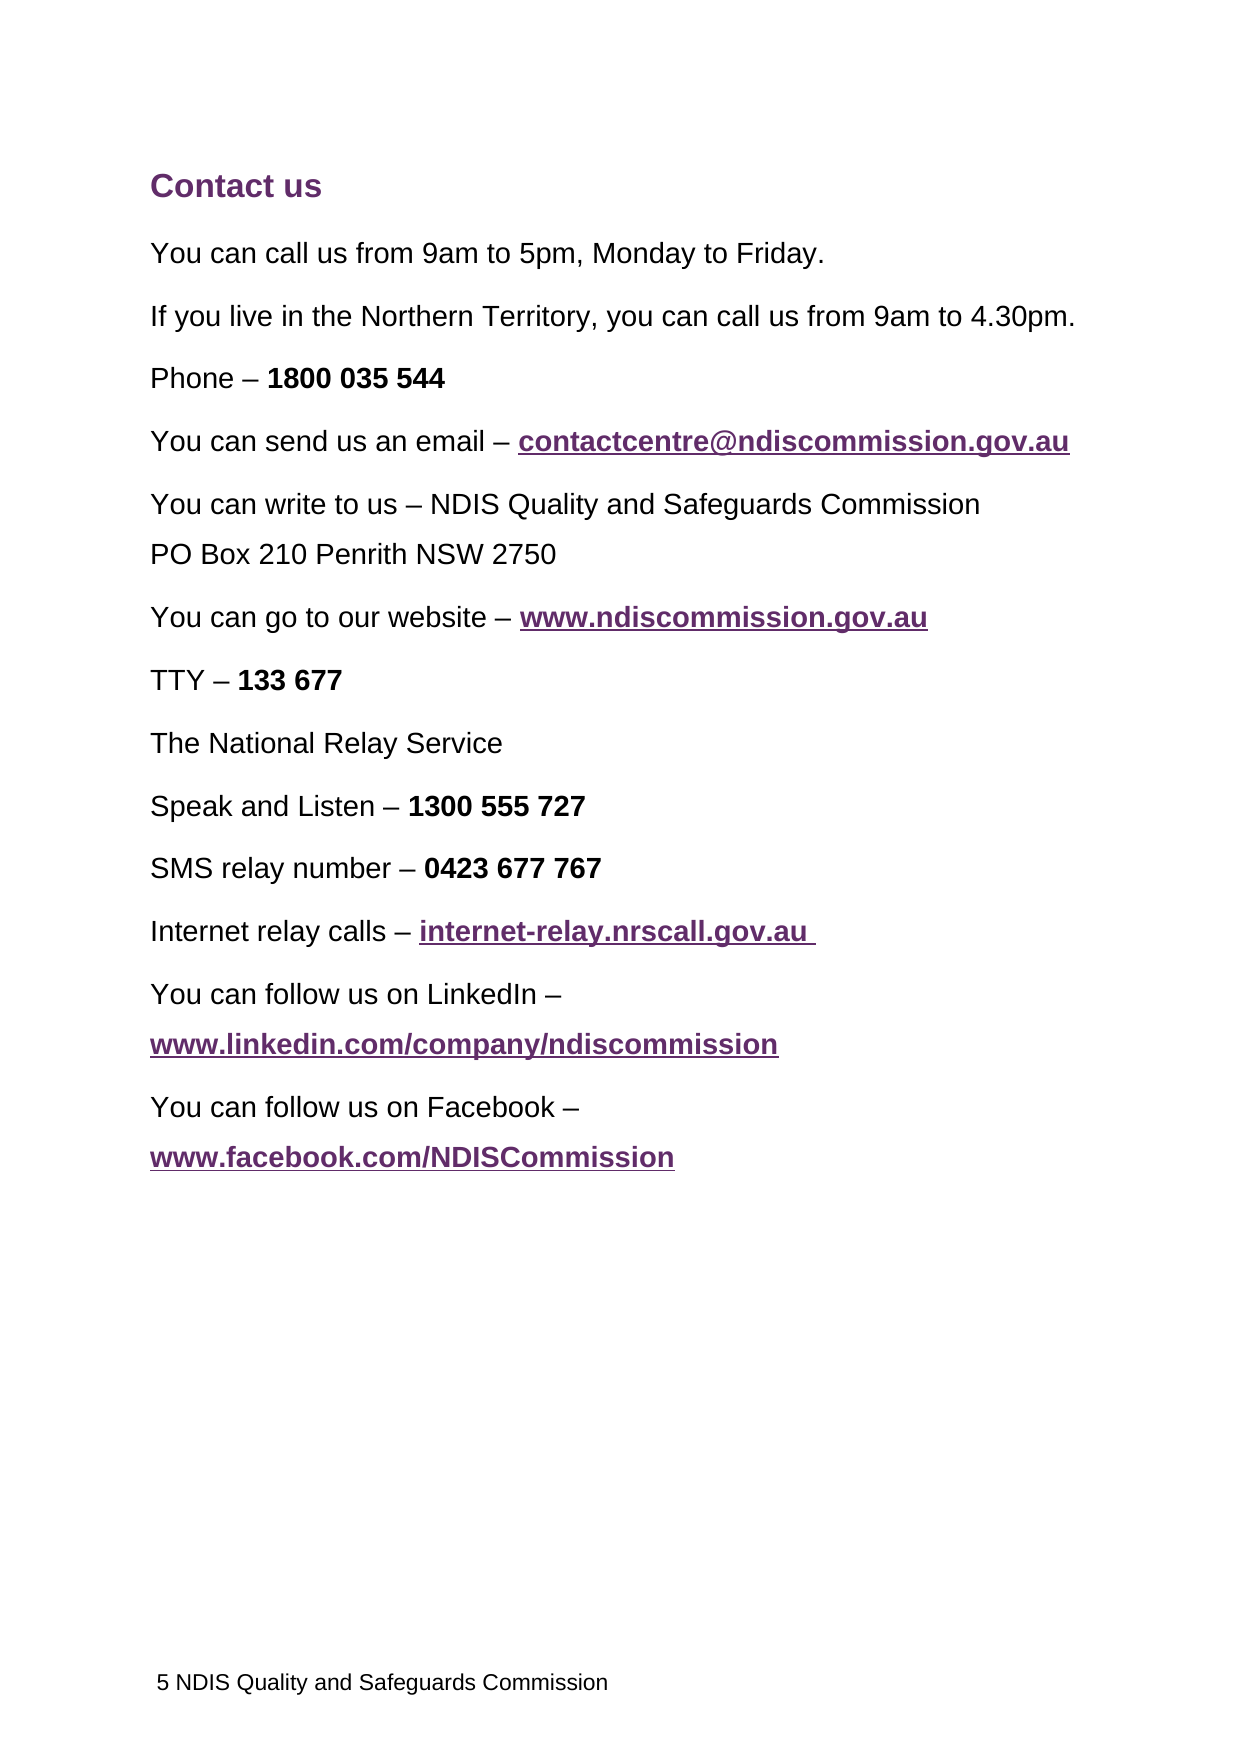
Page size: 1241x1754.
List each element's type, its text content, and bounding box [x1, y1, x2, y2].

text You can call us from 9am to 5pm, Monday to Friday. [142, 233, 1098, 269]
text You can follow us on Facebook – www.facebook.com/NDISCommission [142, 1087, 1098, 1176]
text Internet relay calls – internet-relay.nrscall.gov.au [142, 911, 1098, 948]
text You can send us an email – contactcentre@ndiscommission.gov.au [142, 421, 1098, 458]
text You can follow us on LinkedIn – www.linkedin.com/company/ndiscommission [142, 974, 1098, 1061]
text SMS relay number – 0423 677 767 [142, 848, 1098, 885]
text You can write to us – NDIS Quality and Safeguards Commission PO Box 210 Penrith NSW 2750 [142, 484, 1098, 571]
text TTY – 133 677 [142, 660, 1098, 696]
text The National Relay Service [142, 723, 1098, 759]
text Phone – 1800 035 544 [142, 358, 1098, 395]
text Speak and Listen – 1300 555 727 [142, 785, 1098, 822]
text You can go to our website – www.ndiscommission.gov.au [142, 597, 1098, 634]
subtitle Contact us [142, 164, 1098, 204]
text If you live in the Northern Territory, you can call us from 9am to 4.30pm. [142, 295, 1098, 332]
